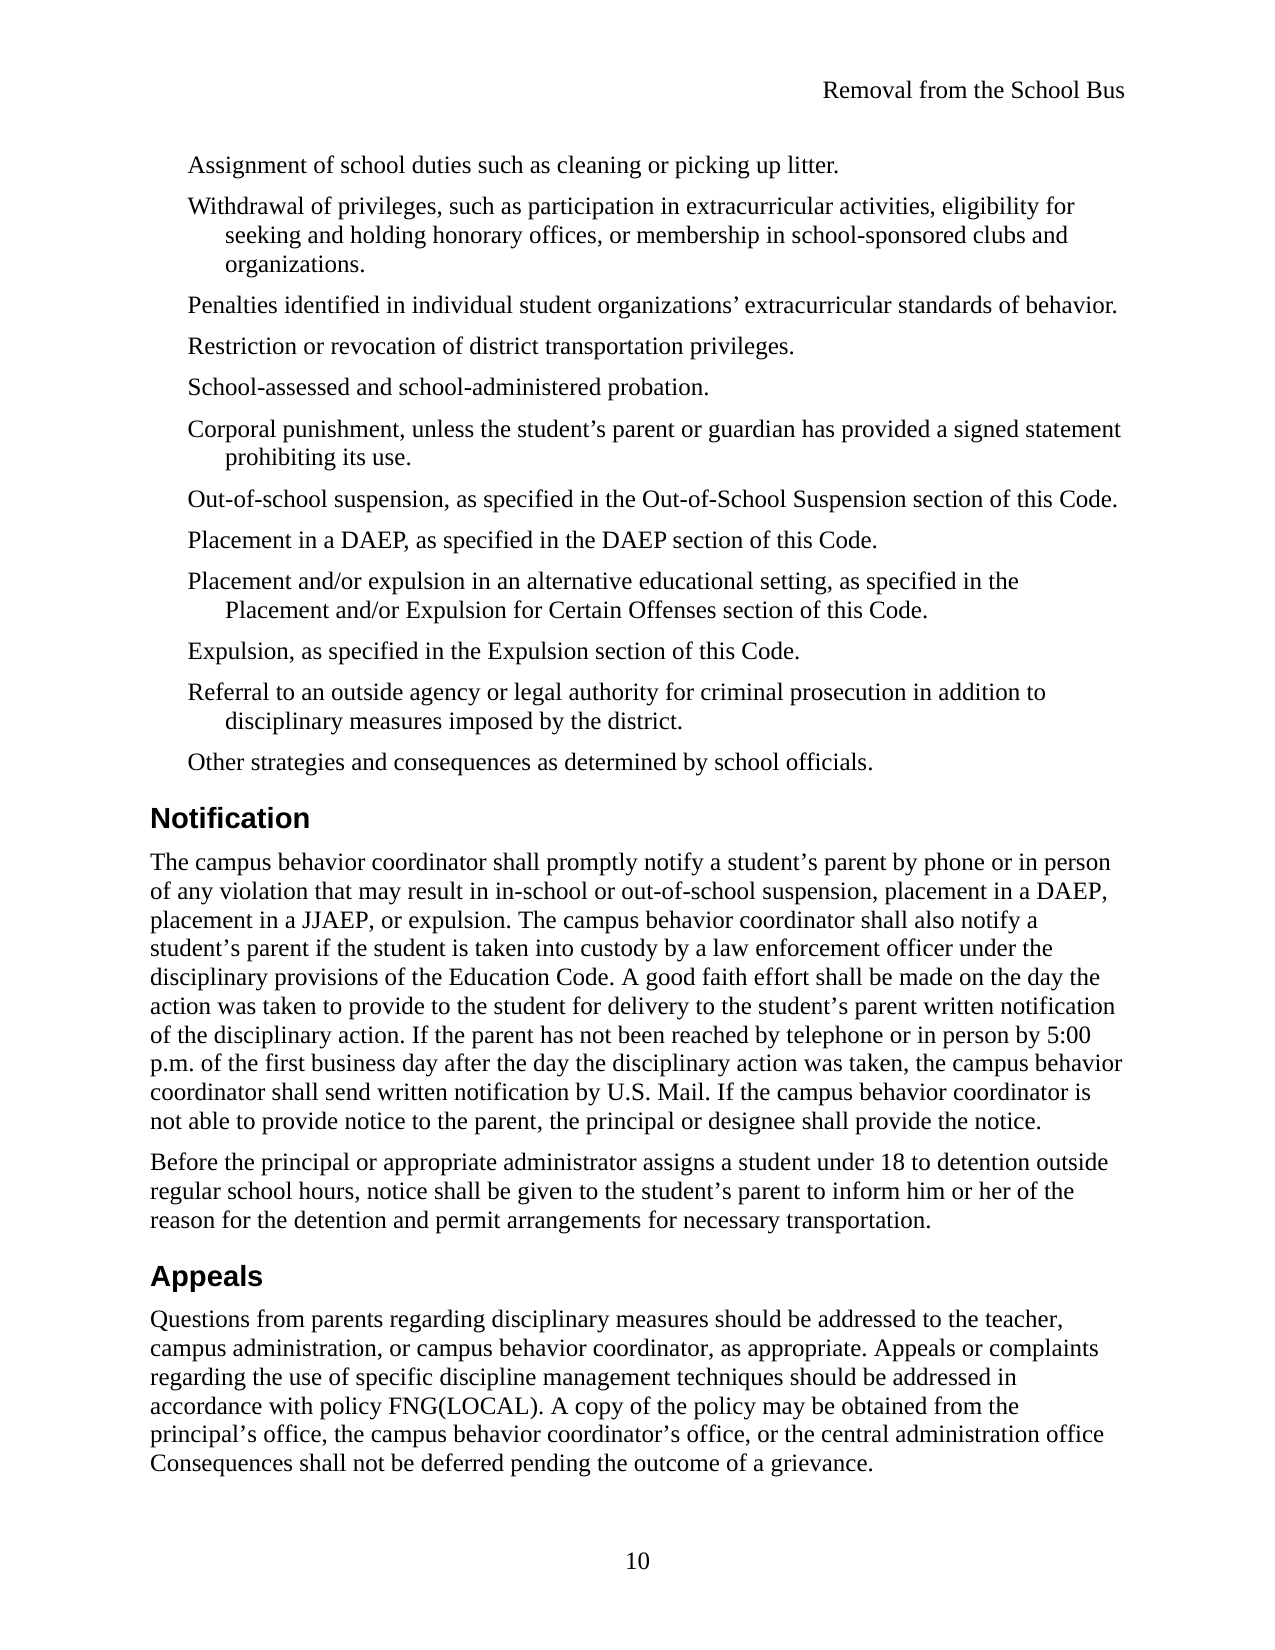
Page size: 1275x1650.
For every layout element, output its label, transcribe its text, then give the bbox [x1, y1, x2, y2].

text Notification [150, 801, 1125, 835]
text Questions from parents regarding disciplinary measures should be addressed to the teacher, campus administration, or campus behavior coordinator, as appropriate. Appeals or complaints regarding the use of specific discipline management techniques should be addressed in accordance with policy FNG(LOCAL). A copy of the policy may be obtained from the principal’s office, the campus behavior coordinator’s office, or the central administration office Consequences shall not be deferred pending the outcome of a grievance. [150, 1304, 1125, 1477]
text Before the principal or appropriate administrator assigns a student under 18 to detention outside regular school hours, notice shall be given to the student’s parent to inform him or her of the reason for the detention and permit arrangements for necessary transportation. [150, 1147, 1125, 1233]
text The campus behavior coordinator shall promptly notify a student’s parent by phone or in person of any violation that may result in in-school or out-of-school suspension, placement in a DAEP, placement in a JJAEP, or expulsion. The campus behavior coordinator shall also notify a student’s parent if the student is taken into custody by a law enforcement officer under the disciplinary provisions of the Education Code. A good faith effort shall be made on the day the action was taken to provide to the student for delivery to the student’s parent written notification of the disciplinary action. If the parent has not been reached by telephone or in person by 5:00 p.m. of the first business day after the day the disciplinary action was taken, the campus behavior coordinator shall send written notification by U.S. Mail. If the campus behavior coordinator is not able to provide notice to the parent, the principal or designee shall provide the notice. [150, 847, 1125, 1135]
text Other strategies and consequences as determined by school officials. [187, 747, 1125, 776]
text Restriction or revocation of district transportation privileges. [187, 331, 1125, 360]
text School-assessed and school-administered probation. [187, 372, 1125, 401]
text Out-of-school suspension, as specified in the Out-of-School Suspension section of this Code. [187, 484, 1125, 512]
text Placement in a DAEP, as specified in the DAEP section of this Code. [187, 525, 1125, 554]
text Penalties identified in individual student organizations’ extracurricular standards of behavior. [187, 290, 1125, 319]
text Appeals [150, 1258, 1125, 1292]
text Assignment of school duties such as cleaning or picking up litter. [187, 150, 1125, 179]
text Placement and/or expulsion in an alternative educational setting, as specified in the Placement and/or Expulsion for Certain Offenses section of this Code. [187, 566, 1125, 624]
text Corporal punishment, unless the student’s parent or guardian has provided a signed statement prohibiting its use. [187, 414, 1125, 471]
text Withdrawal of privileges, such as participation in extracurricular activities, eligibility for seeking and holding honorary offices, or membership in school-sponsored clubs and organizations. [187, 191, 1125, 277]
text Expulsion, as specified in the Expulsion section of this Code. [187, 636, 1125, 665]
text Referral to an outside agency or legal authority for criminal prosecution in addition to disciplinary measures imposed by the district. [187, 677, 1125, 735]
